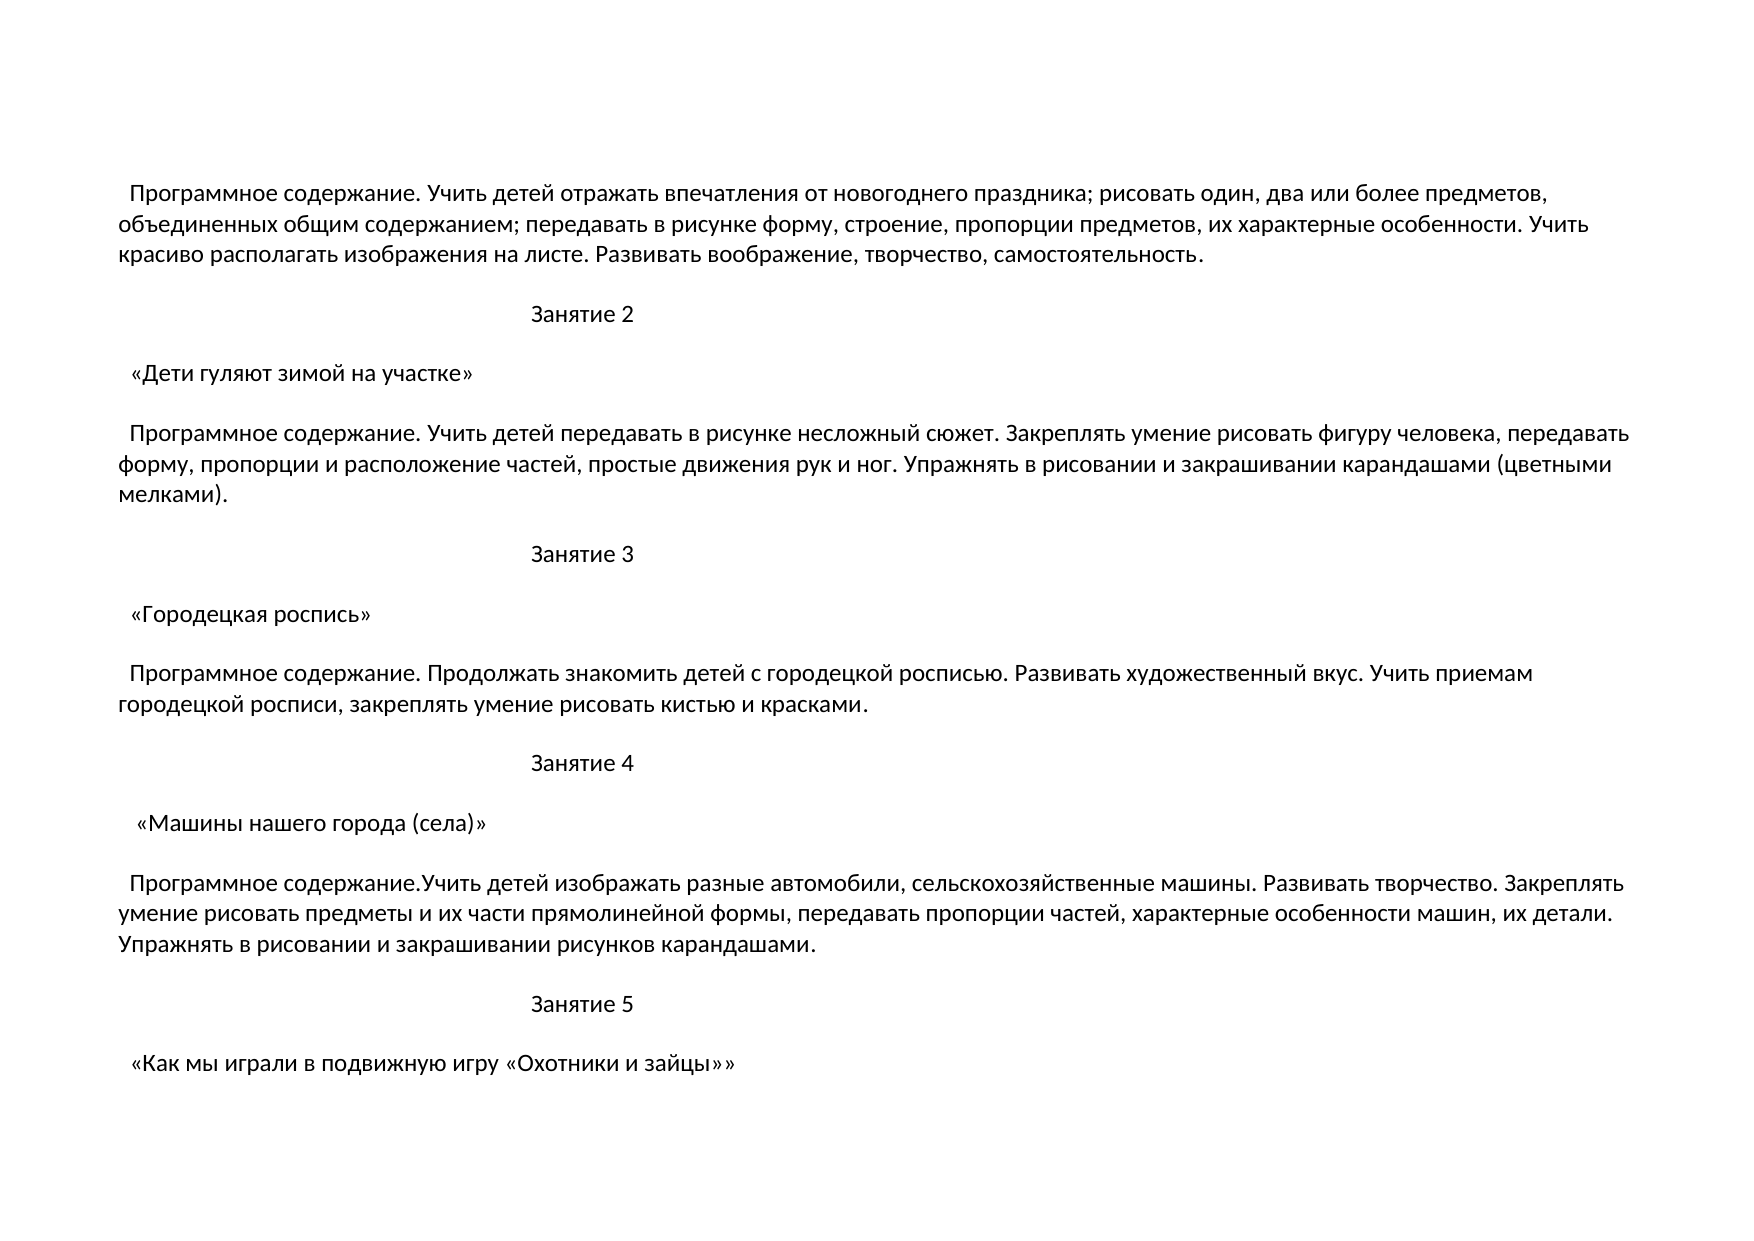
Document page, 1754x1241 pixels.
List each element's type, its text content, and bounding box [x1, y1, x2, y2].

text «Дети гуляют зимой на участке» [118, 358, 1636, 388]
text Программное содержание. Продолжать знакомить детей с городецкой росписью. Развивать художественный вкус. Учить приемам городецкой росписи, закреплять умение рисовать кистью и красками. [118, 657, 1636, 718]
text Занятие 2 [118, 298, 1636, 328]
text Программное содержание. Учить детей отражать впечатления от новогоднего праздника; рисовать один, два или более предметов, объединенных общим содержанием; передавать в рисунке форму, строение, пропорции предметов, их характерные особенности. Учить красиво располагать изображения на листе. Развивать воображение, творчество, самостоятельность. [118, 177, 1636, 269]
text Занятие 3 [118, 538, 1636, 568]
text Программное содержание. Учить детей передавать в рисунке несложный сюжет. Закреплять умение рисовать фигуру человека, передавать форму, пропорции и расположение частей, простые движения рук и ног. Упражнять в рисовании и закрашивании карандашами (цветными мелками). [118, 417, 1636, 509]
text «Как мы играли в подвижную игру «Охотники и зайцы»» [118, 1047, 1636, 1078]
text Занятие 5 [118, 988, 1636, 1018]
text «Городецкая роспись» [118, 598, 1636, 628]
text «Машины нашего города (села)» [118, 807, 1636, 838]
text Занятие 4 [118, 748, 1636, 778]
text Программное содержание.Учить детей изображать разные автомобили, сельскохозяйственные машины. Развивать творчество. Закреплять умение рисовать предметы и их части прямолинейной формы, передавать пропорции частей, характерные особенности машин, их детали. Упражнять в рисовании и закрашивании рисунков карандашами. [118, 867, 1636, 958]
